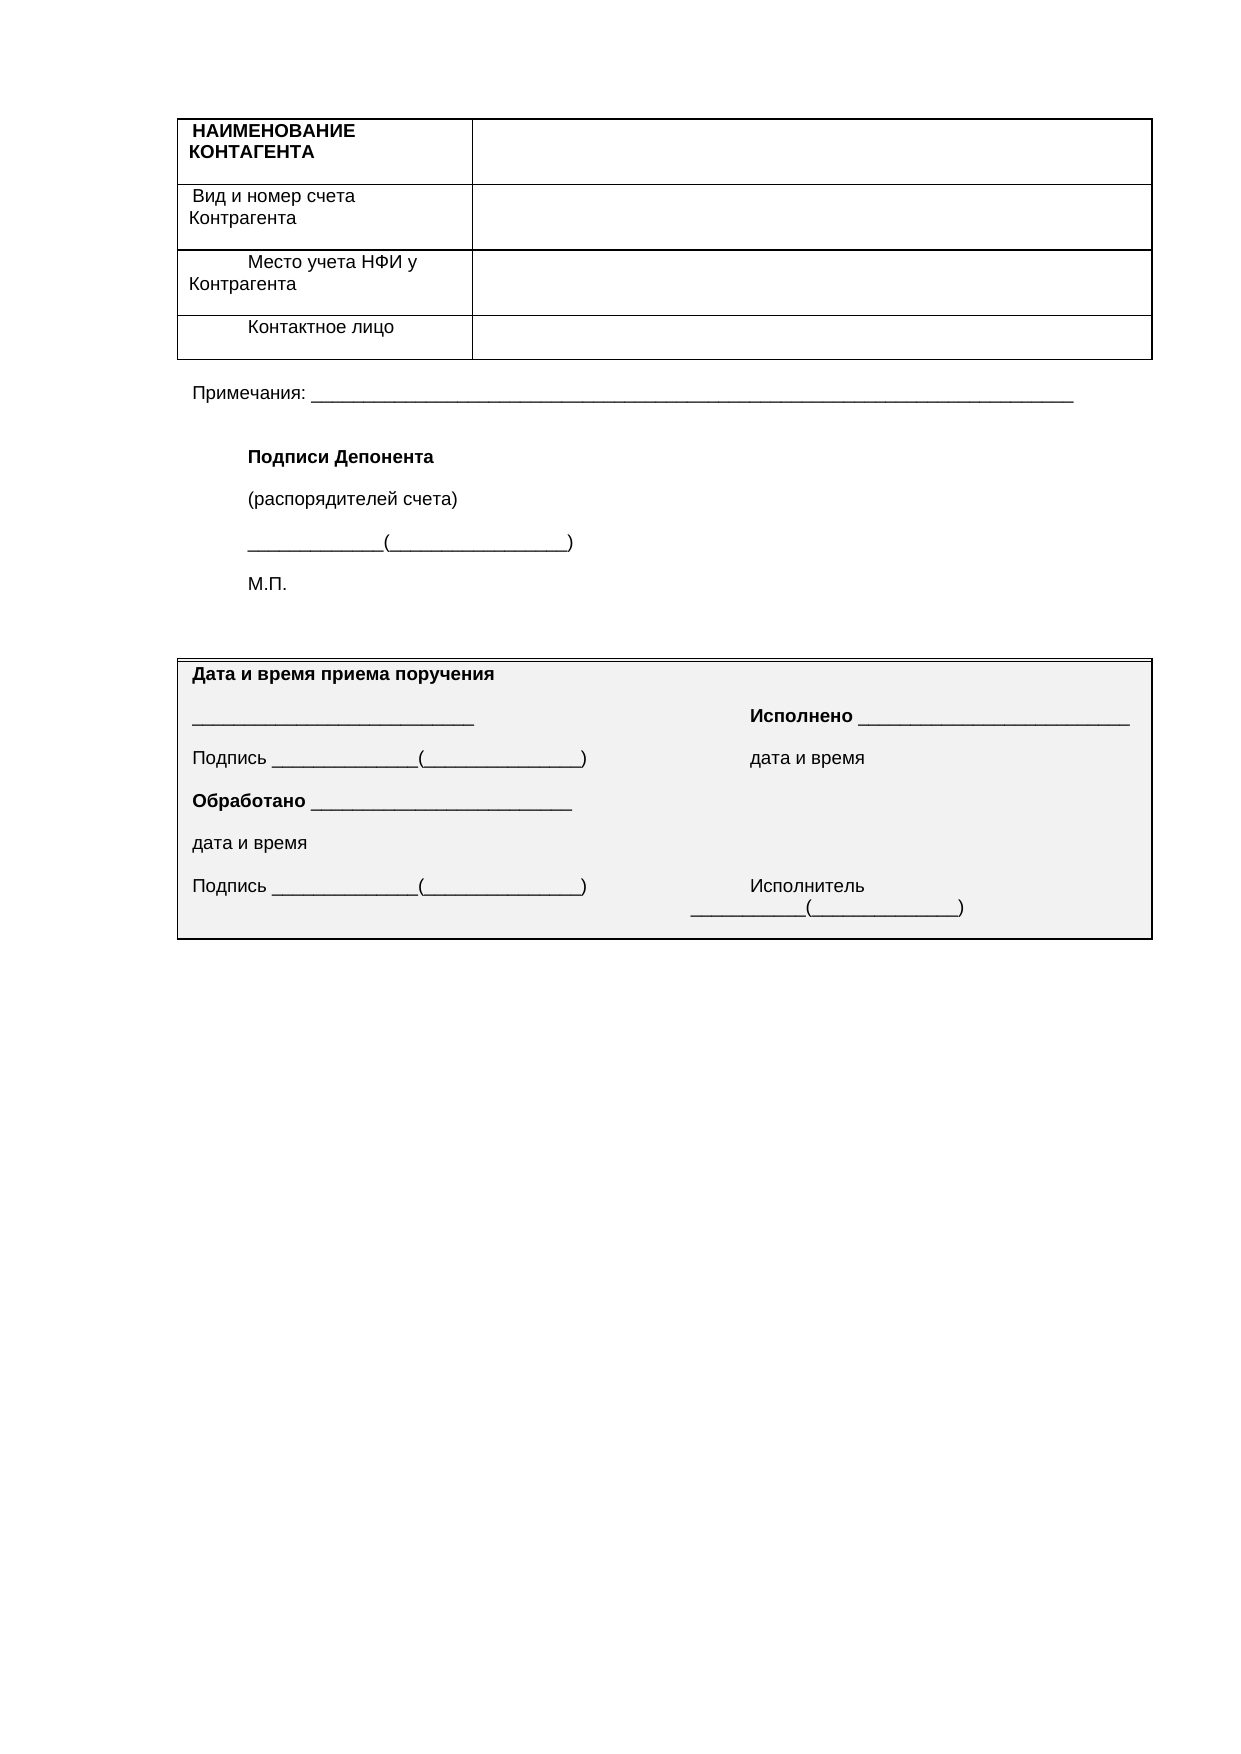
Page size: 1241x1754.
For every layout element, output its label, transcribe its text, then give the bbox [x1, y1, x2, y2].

table_cell Вид и номер счета Контрагента [178, 185, 472, 249]
table_cell Подпись ______________(_______________) Обработано _________________________ дата и время Подпись ______________(_______________) [178, 747, 679, 938]
table_cell Примечания: _________________________________________________________________________ Подписи Депонента (распорядителей счета) _____________(_________________) М.П. [177, 360, 1152, 615]
table_cell [473, 316, 1151, 359]
table_header Дата и время приема поручения ___________________________ [178, 662, 679, 747]
table_cell [473, 120, 1151, 184]
table_cell [473, 251, 1151, 315]
table_cell дата и время Исполнитель ___________(______________) [679, 747, 1151, 938]
table_cell Место учета НФИ у Контрагента [178, 251, 472, 315]
table_cell НАИМЕНОВАНИЕ КОНТАГЕНТА [178, 120, 472, 184]
table_cell Контактное лицо [178, 316, 472, 359]
table_cell [473, 185, 1151, 249]
table_header Исполнено __________________________ [679, 662, 1151, 747]
